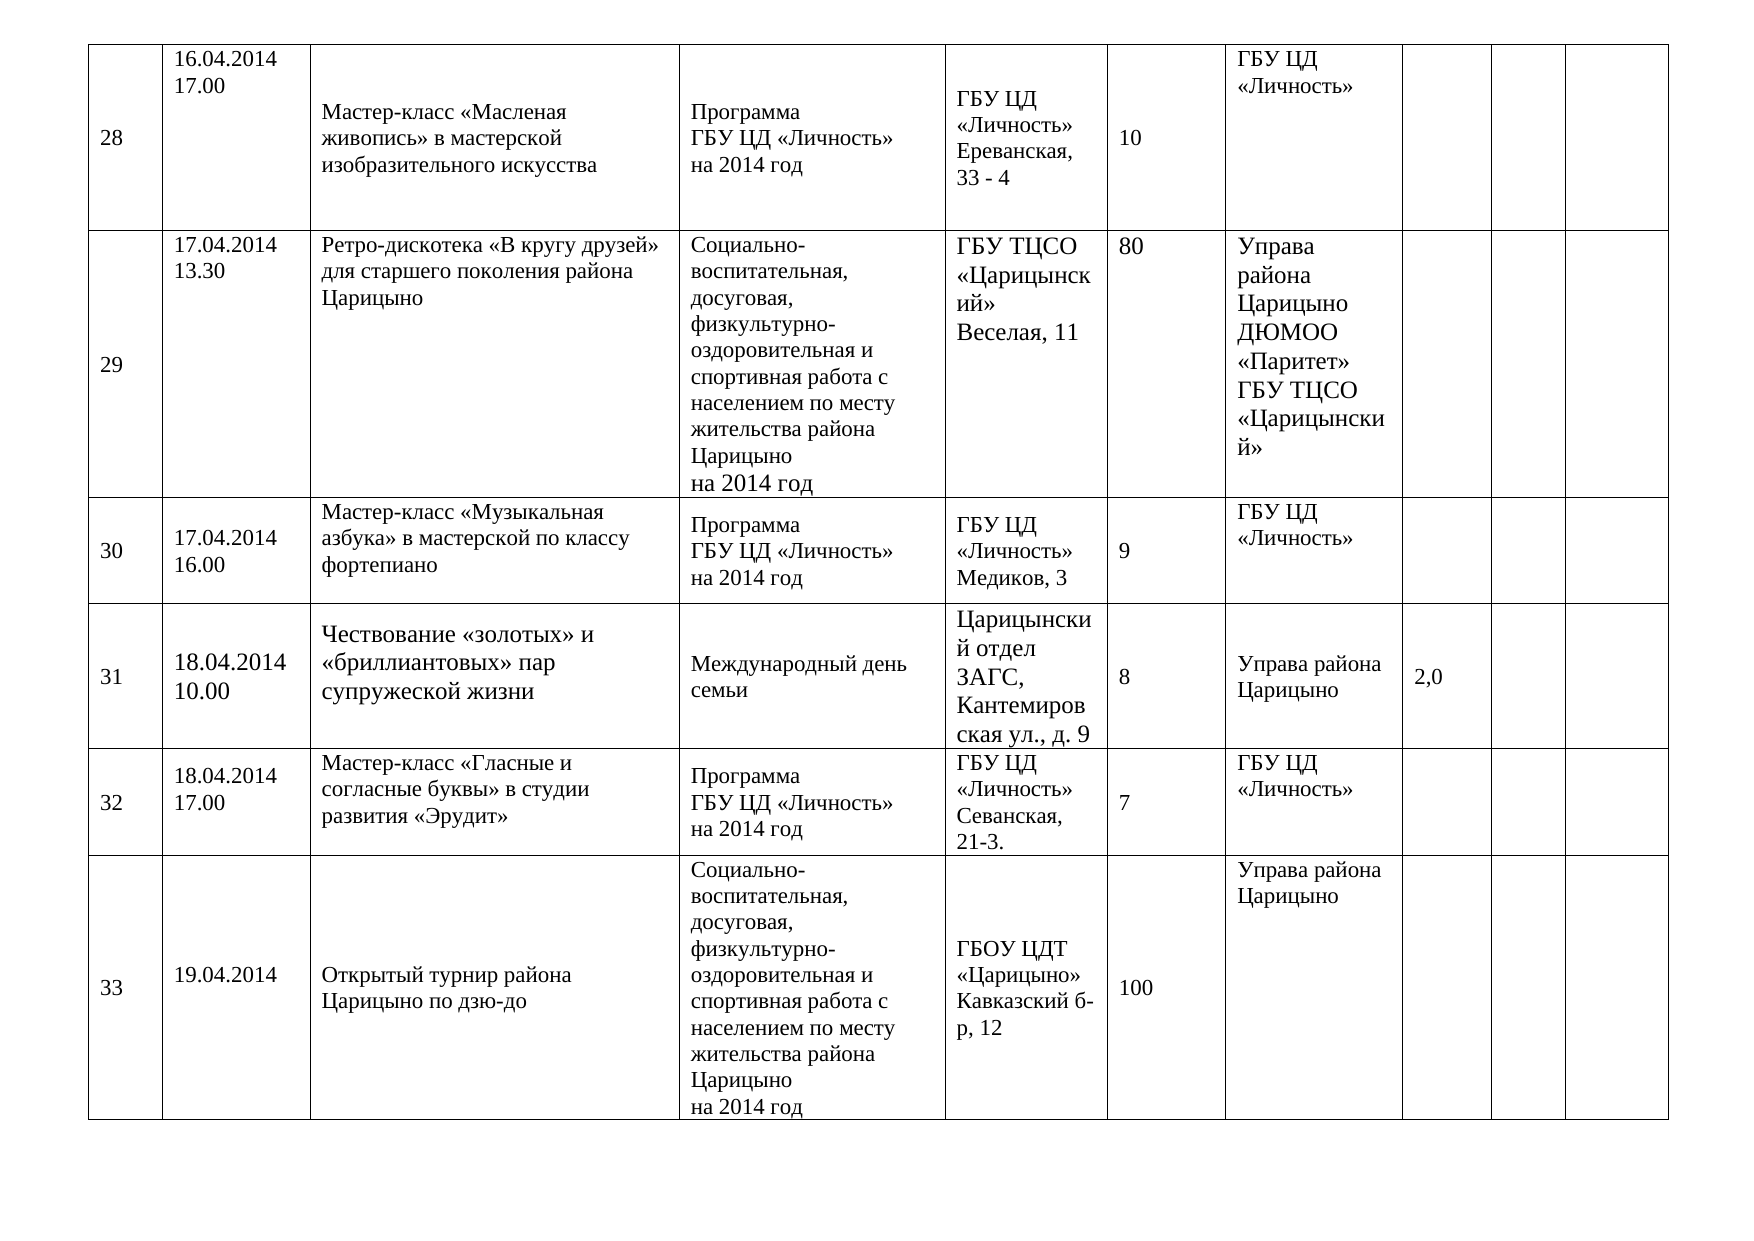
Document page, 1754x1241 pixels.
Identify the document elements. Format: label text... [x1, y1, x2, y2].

table_cell 16.04.2014 17.00 [163, 45, 310, 230]
table_cell 80 [1108, 231, 1225, 497]
table_cell [1403, 45, 1491, 230]
table_cell Мастер-класс «Гласные и согласные буквы» в студии развития «Эрудит» [311, 749, 679, 854]
table_cell 28 [89, 45, 162, 230]
table_cell Открытый турнир района Царицыно по дзю-до [311, 856, 679, 1119]
table_cell ГБУ ТЦСО «Царицынский» Веселая, 11 [946, 231, 1107, 497]
table_cell [1566, 749, 1668, 854]
table_cell Программа ГБУ ЦД «Личность» на 2014 год [680, 498, 945, 603]
table_cell 33 [89, 856, 162, 1119]
table_cell Социально-воспитательная, досуговая, физкультурно-оздоровительная и спортивная работа с населением по месту жительства района Царицыно на 2014 год [680, 231, 945, 497]
table_cell ГБУ ЦД «Личность» [1226, 45, 1402, 230]
table_cell [1403, 856, 1491, 1119]
table_cell Управа района Царицыно [1226, 856, 1402, 1119]
table_cell 7 [1108, 749, 1225, 854]
table_cell Чествование «золотых» и «бриллиантовых» пар супружеской жизни [311, 604, 679, 748]
table_cell ГБУ ЦД «Личность» Ереванская, 33 - 4 [946, 45, 1107, 230]
table_cell [1492, 749, 1565, 854]
table_cell [1403, 749, 1491, 854]
table_cell ГБУ ЦД «Личность» [1226, 498, 1402, 603]
table_cell 8 [1108, 604, 1225, 748]
table_cell Ретро-дискотека «В кругу друзей» для старшего поколения района Царицыно [311, 231, 679, 497]
table_cell 19.04.2014 [163, 856, 310, 1119]
table_cell [1566, 45, 1668, 230]
table_cell [1566, 604, 1668, 748]
table_cell 2,0 [1403, 604, 1491, 748]
table_cell [1492, 856, 1565, 1119]
table_cell [1492, 231, 1565, 497]
table_cell [1566, 231, 1668, 497]
table_cell [1492, 45, 1565, 230]
table_cell [1566, 856, 1668, 1119]
table_cell ГБУ ЦД «Личность» Севанская, 21-3. [946, 749, 1107, 854]
table_cell Управа района Царицыно [1226, 604, 1402, 748]
table_cell Царицынский отдел ЗАГС, Кантемировская ул., д. 9 [946, 604, 1107, 748]
table_cell 18.04.2014 17.00 [163, 749, 310, 854]
table_cell 17.04.2014 13.30 [163, 231, 310, 497]
table_cell [1403, 231, 1491, 497]
table_cell ГБУ ЦД «Личность» Медиков, 3 [946, 498, 1107, 603]
table_cell [1403, 498, 1491, 603]
table_cell [1492, 604, 1565, 748]
table_cell [1492, 498, 1565, 603]
table_cell 18.04.2014 10.00 [163, 604, 310, 748]
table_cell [680, 45, 945, 230]
table_cell Мастер-класс «Масленая живопись» в мастерской изобразительного искусства [311, 45, 679, 230]
table_cell 17.04.2014 16.00 [163, 498, 310, 603]
table_cell Социально-воспитательная, досуговая, физкультурно-оздоровительная и спортивная работа с населением по месту жительства района Царицыно на 2014 год [680, 856, 945, 1119]
table_cell Управа района Царицыно ДЮМОО «Паритет» ГБУ ТЦСО «Царицынский» [1226, 231, 1402, 497]
table_cell ГБУ ЦД «Личность» [1226, 749, 1402, 854]
table_cell 100 [1108, 856, 1225, 1119]
table_cell Международный день семьи [680, 604, 945, 748]
table_cell 9 [1108, 498, 1225, 603]
table_cell 32 [89, 749, 162, 854]
table_cell 10 [1108, 45, 1225, 230]
table_cell Мастер-класс «Музыкальная азбука» в мастерской по классу фортепиано [311, 498, 679, 603]
table_cell Программа ГБУ ЦД «Личность» на 2014 год [680, 749, 945, 854]
table_cell 31 [89, 604, 162, 748]
table_cell ГБОУ ЦДТ «Царицыно» Кавказский б-р, 12 [946, 856, 1107, 1119]
table_cell 30 [89, 498, 162, 603]
table_cell 29 [89, 231, 162, 497]
table_cell [1566, 498, 1668, 603]
